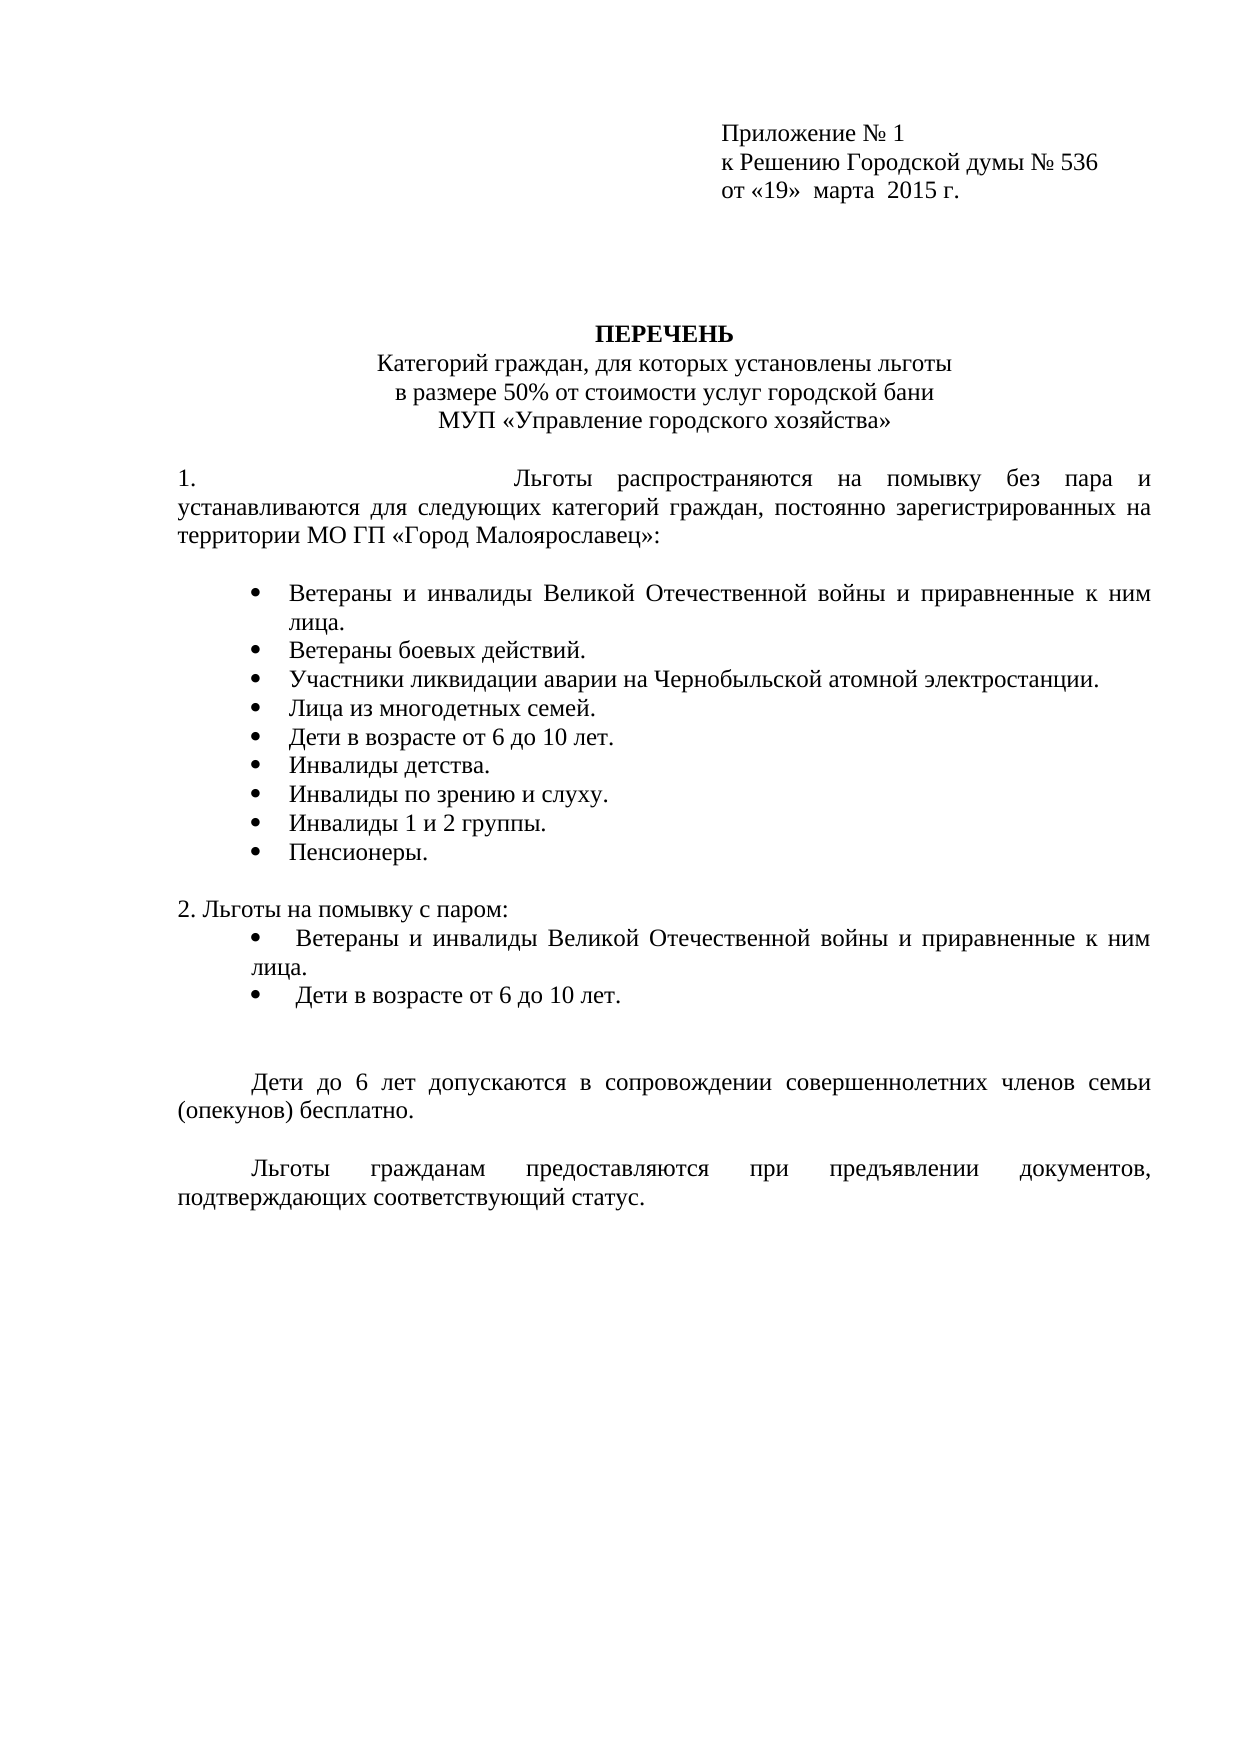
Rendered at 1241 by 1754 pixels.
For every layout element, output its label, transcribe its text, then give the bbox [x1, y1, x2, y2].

list Инвалиды детства. [251, 751, 1152, 779]
text ПЕРЕЧЕНЬ [177, 319, 1152, 348]
text Льготы гражданам предоставляются при предъявлении документов, подтверждающих соответствующий статус. [177, 1153, 1152, 1211]
text Дети до 6 лет допускаются в сопровождении совершеннолетних членов семьи (опекунов) бесплатно. [177, 1067, 1152, 1124]
text Приложение № 1 [721, 118, 1152, 147]
text к Решению Городской думы № 536 [177, 147, 1152, 176]
text Категорий граждан, для которых установлены льготы [177, 348, 1152, 377]
text 2. Льготы на помывку с паром: [177, 894, 1152, 923]
list Участники ликвидации аварии на Чернобыльской атомной электростанции. [251, 664, 1152, 693]
list Лица из многодетных семей. [251, 693, 1152, 722]
list Дети в возрасте от 6 до 10 лет. [251, 981, 1152, 1009]
list Пенсионеры. [251, 837, 1152, 866]
text от «19» марта 2015 г. [721, 176, 1152, 204]
list Ветераны боевых действий. [251, 636, 1152, 664]
list Ветераны и инвалиды Великой Отечественной войны и приравненные к ним лица. [251, 923, 1152, 981]
list Льготы распространяются на помывку без пара и устанавливаются для следующих категорий граждан, постоянно зарегистрированных на территории МО ГП «Город Малоярославец»: [177, 463, 1152, 549]
list Ветераны и инвалиды Великой Отечественной войны и приравненные к ним лица. [251, 578, 1152, 636]
list Дети в возрасте от 6 до 10 лет. [251, 722, 1152, 751]
list Инвалиды по зрению и слуху. [251, 779, 1152, 808]
text МУП «Управление городского хозяйства» [177, 406, 1152, 434]
text в размере 50% от стоимости услуг городской бани [177, 377, 1152, 406]
list Инвалиды 1 и 2 группы. [251, 808, 1152, 837]
